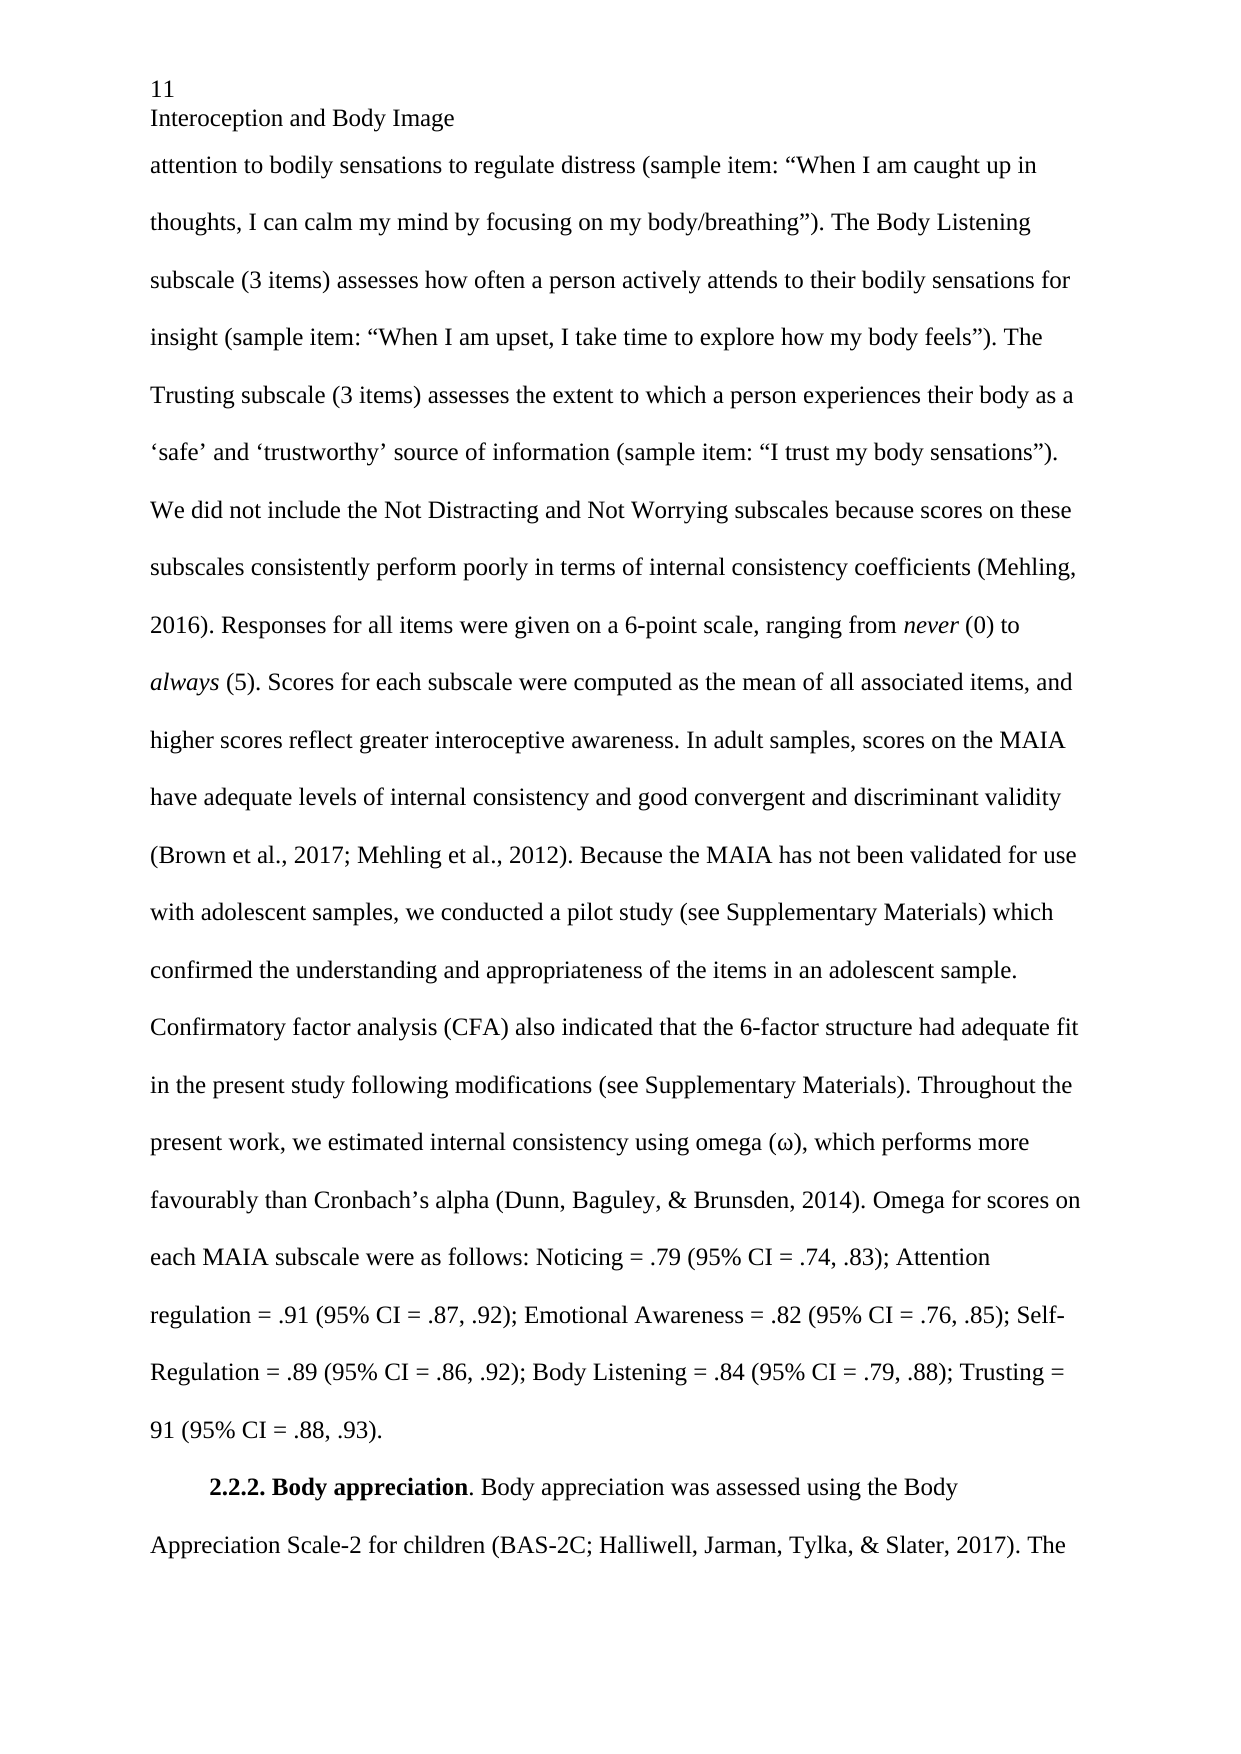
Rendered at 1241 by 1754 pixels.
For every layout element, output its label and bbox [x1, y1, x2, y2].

text [150, 150, 1090, 1444]
text [150, 1472, 1090, 1559]
